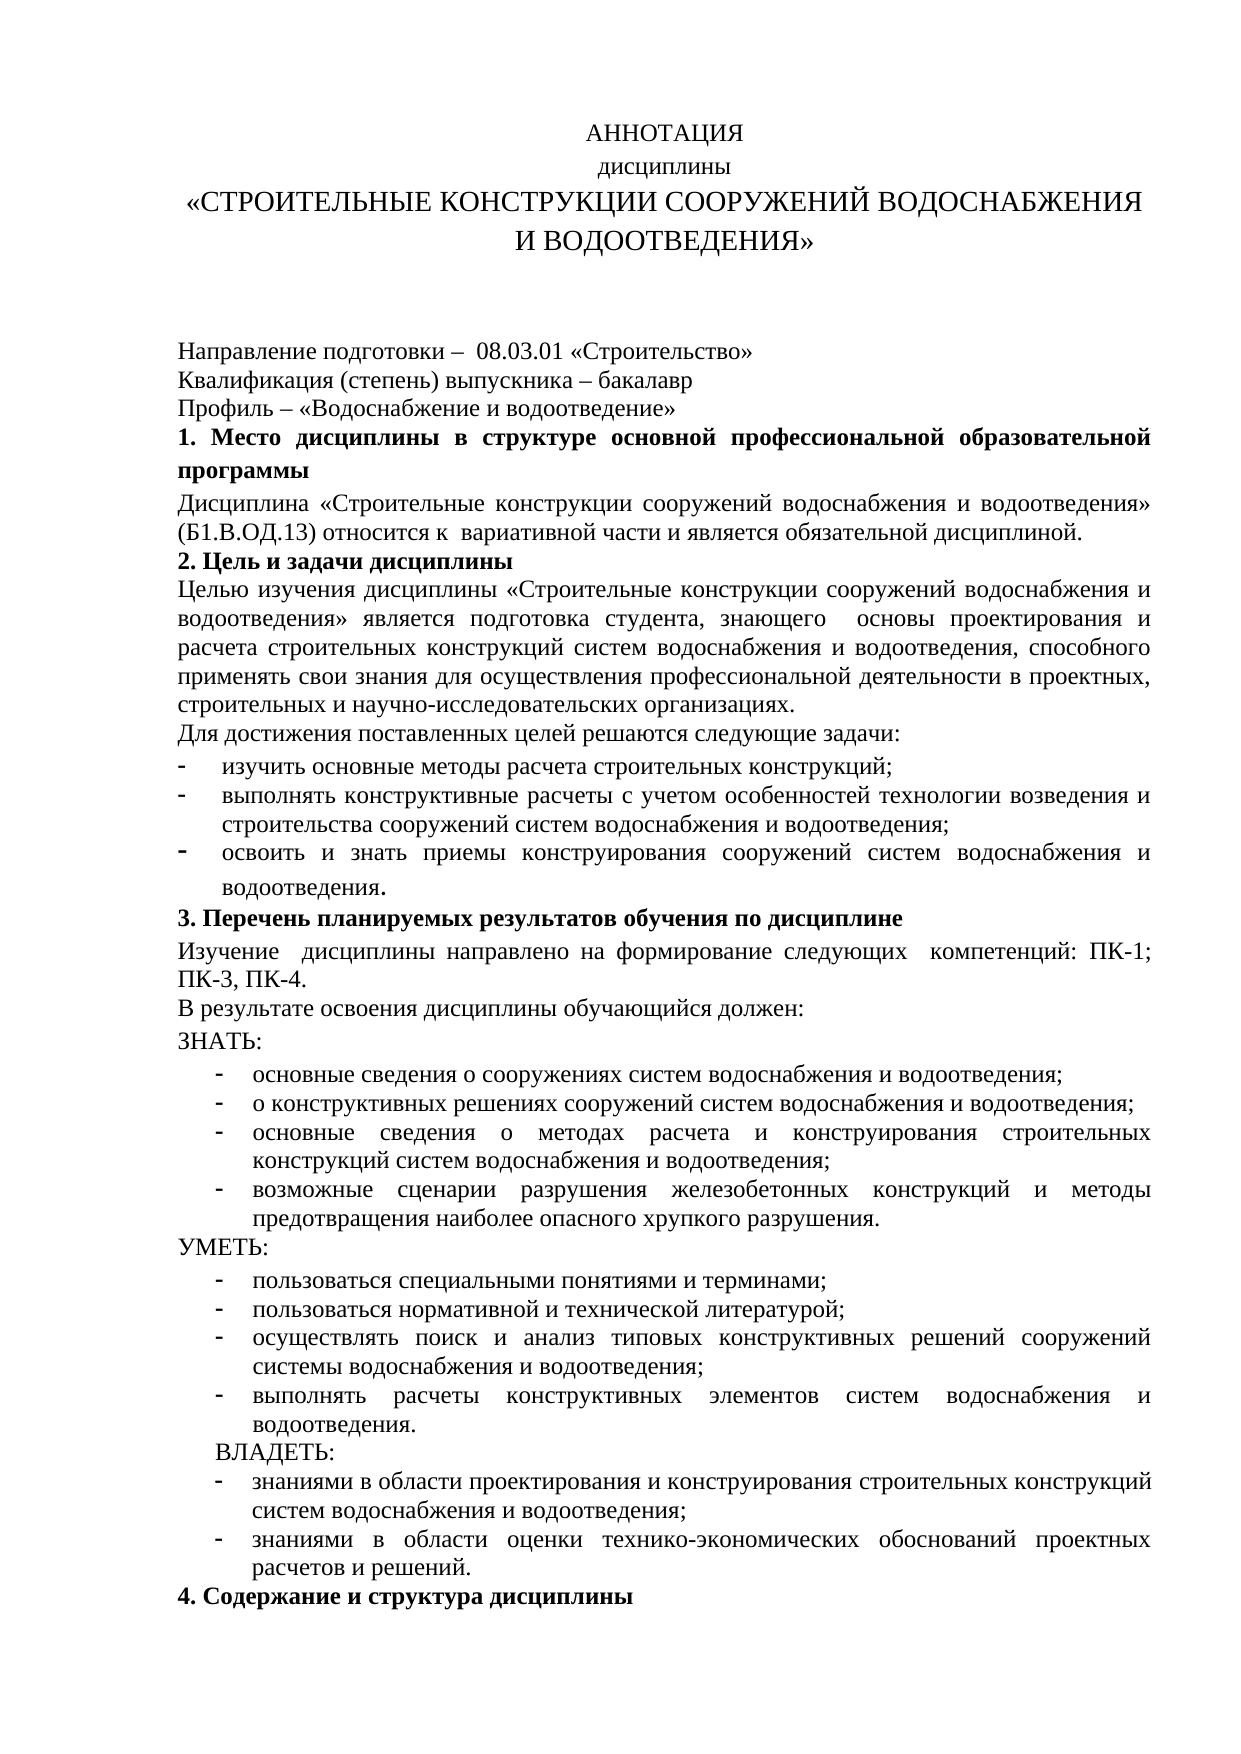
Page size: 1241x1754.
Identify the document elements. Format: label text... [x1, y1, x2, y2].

text Изучение дисциплины направлено на формирование следующих компетенций: ПК-1; ПК-3, ПК-4. [177, 936, 1152, 993]
list знаниями в области проектирования и конструирования строительных конструкций систем водоснабжения и водоотведения; [214, 1466, 1152, 1524]
text дисциплины [177, 151, 1152, 180]
text 4. Содержание и структура дисциплины [177, 1581, 1152, 1610]
text Для достижения поставленных целей решаются следующие задачи: [177, 718, 1152, 747]
text ЗНАТЬ: [177, 1026, 1152, 1055]
text 3. Перечень планируемых результатов обучения по дисциплине [177, 903, 1152, 932]
text 1. Место дисциплины в структуре основной профессиональной образовательной программы [177, 422, 1152, 484]
list о конструктивных решениях сооружений систем водоснабжения и водоотведения; [215, 1088, 1152, 1117]
list основные сведения о методах расчета и конструирования строительных конструкций систем водоснабжения и водоотведения; [215, 1117, 1152, 1174]
list знаниями в области оценки технико-экономических обоснований проектных расчетов и решений. [214, 1524, 1152, 1581]
text ВЛАДЕТЬ: [215, 1437, 1152, 1466]
text Профиль – «Водоснабжение и водоотведение» [177, 393, 1152, 422]
list пользоваться нормативной и технической литературой; [215, 1294, 1152, 1322]
list осуществлять поиск и анализ типовых конструктивных решений сооружений системы водоснабжения и водоотведения; [215, 1322, 1152, 1380]
list основные сведения о сооружениях систем водоснабжения и водоотведения; [215, 1059, 1152, 1088]
list возможные сценарии разрушения железобетонных конструкций и методы предотвращения наиболее опасного хрупкого разрушения. [215, 1174, 1152, 1232]
list пользоваться специальными понятиями и терминами; [215, 1265, 1152, 1294]
list изучить основные методы расчета строительных конструкций; [177, 751, 1152, 780]
text УМЕТЬ: [177, 1232, 1152, 1261]
text В результате освоения дисциплины обучающийся должен: [177, 993, 1152, 1022]
text Квалификация (степень) выпускника – бакалавр [177, 365, 1152, 393]
text «СТРОИТЕЛЬНЫЕ КОНСТРУКЦИИ СООРУЖЕНИЙ ВОДОСНАБЖЕНИЯ И ВОДООТВЕДЕНИЯ» [177, 184, 1152, 256]
text Дисциплина «Строительные конструкции сооружений водоснабжения и водоотведения» (Б1.В.ОД.13) относится к вариативной части и является обязательной дисциплиной. [177, 488, 1152, 546]
text 2. Цель и задачи дисциплины [177, 546, 1152, 574]
list освоить и знать приемы конструирования сооружений систем водоснабжения и водоотведения. [177, 837, 1152, 903]
text АННОТАЦИЯ [177, 118, 1152, 147]
list выполнять расчеты конструктивных элементов систем водоснабжения и водоотведения. [215, 1380, 1152, 1437]
list Целью изучения дисциплины «Строительные конструкции сооружений водоснабжения и водоотведения» является подготовка студента, знающего основы проектирования и расчета строительных конструкций систем водоснабжения и водоотведения, способного применять свои знания для осуществления профессиональной деятельности в проектных, строительных и научно-исследовательских организациях. [177, 574, 1152, 718]
list выполнять конструктивные расчеты с учетом особенностей технологии возведения и строительства сооружений систем водоснабжения и водоотведения; [177, 780, 1152, 837]
text Направление подготовки – 08.03.01 «Строительство» [177, 336, 1152, 365]
